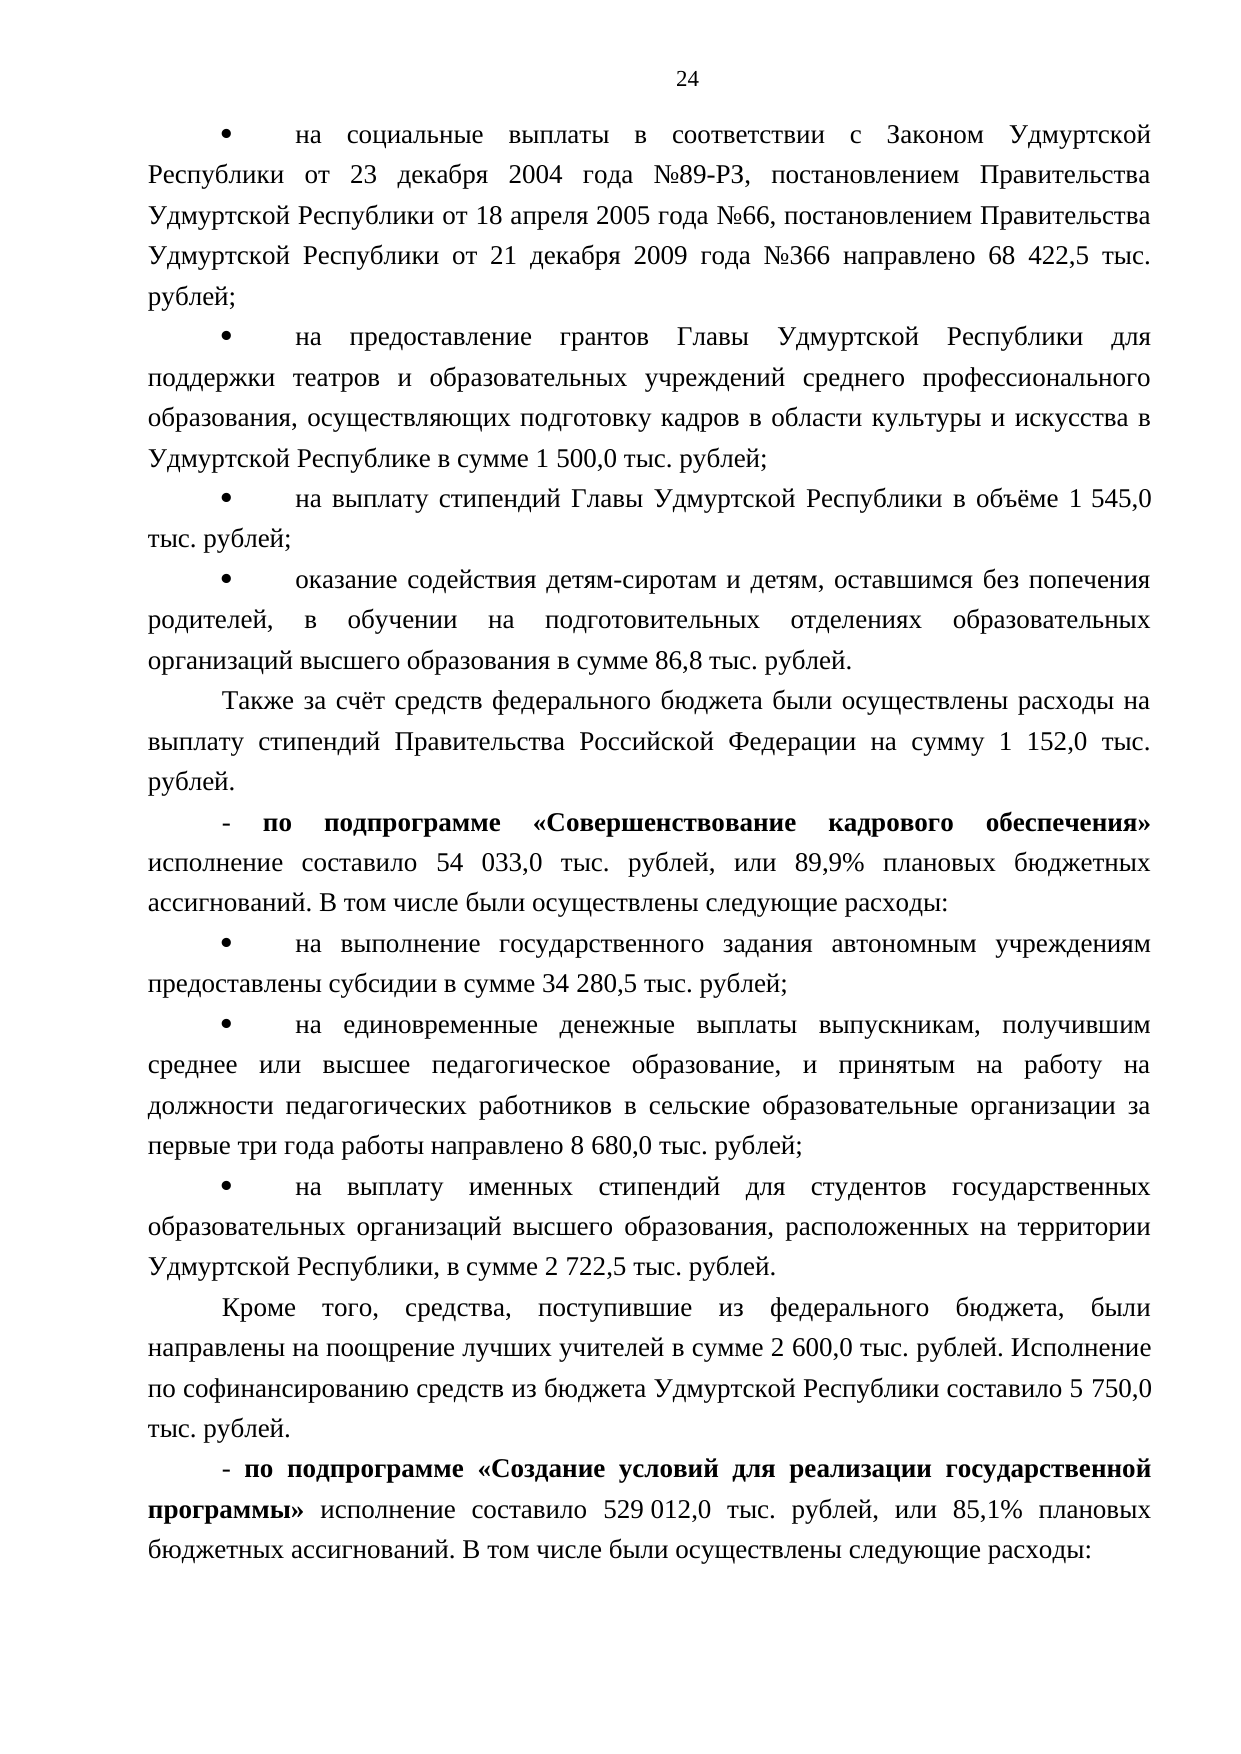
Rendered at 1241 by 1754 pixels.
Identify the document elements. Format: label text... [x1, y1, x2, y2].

list на выполнение государственного задания автономным учреждениям предоставлены субсидии в сумме 34 280,5 тыс. рублей; [148, 927, 1152, 998]
list оказание содействия детям-сиротам и детям, оставшимся без попечения родителей, в обучении на подготовительных отделениях образовательных организаций высшего образования в сумме 86,8 тыс. рублей. [148, 563, 1152, 675]
text - по подпрограмме «Совершенствование кадрового обеспечения» исполнение составило 54 033,0 тыс. рублей, или 89,9% плановых бюджетных ассигнований. В том числе были осуществлены следующие расходы: [148, 806, 1152, 918]
list на социальные выплаты в соответствии с Законом Удмуртской Республики от 23 декабря 2004 года №89-РЗ, постановлением Правительства Удмуртской Республики от 18 апреля 2005 года №66, постановлением Правительства Удмуртской Республики от 21 декабря 2009 года №366 направлено 68 422,5 тыс. рублей; [148, 118, 1152, 311]
text Кроме того, средства, поступившие из федерального бюджета, были направлены на поощрение лучших учителей в сумме 2 600,0 тыс. рублей. Исполнение по софинансированию средств из бюджета Удмуртской Республики составило 5 750,0 тыс. рублей. [148, 1291, 1152, 1443]
text Также за счёт средств федерального бюджета были осуществлены расходы на выплату стипендий Правительства Российской Федерации на сумму 1 152,0 тыс. рублей. [148, 684, 1152, 796]
list на предоставление грантов Главы Удмуртской Республики для поддержки театров и образовательных учреждений среднего профессионального образования, осуществляющих подготовку кадров в области культуры и искусства в Удмуртской Республике в сумме 1 500,0 тыс. рублей; [148, 320, 1152, 473]
list на единовременные денежные выплаты выпускникам, получившим среднее или высшее педагогическое образование, и принятым на работу на должности педагогических работников в сельские образовательные организации за первые три года работы направлено 8 680,0 тыс. рублей; [148, 1008, 1152, 1160]
list на выплату именных стипендий для студентов государственных образовательных организаций высшего образования, расположенных на территории Удмуртской Республики, в сумме 2 722,5 тыс. рублей. [148, 1169, 1152, 1282]
list на выплату стипендий Главы Удмуртской Республики в объёме 1 545,0 тыс. рублей; [148, 482, 1152, 554]
text - по подпрограмме «Создание условий для реализации государственной программы» исполнение составило 529 012,0 тыс. рублей, или 85,1% плановых бюджетных ассигнований. В том числе были осуществлены следующие расходы: [148, 1453, 1152, 1564]
